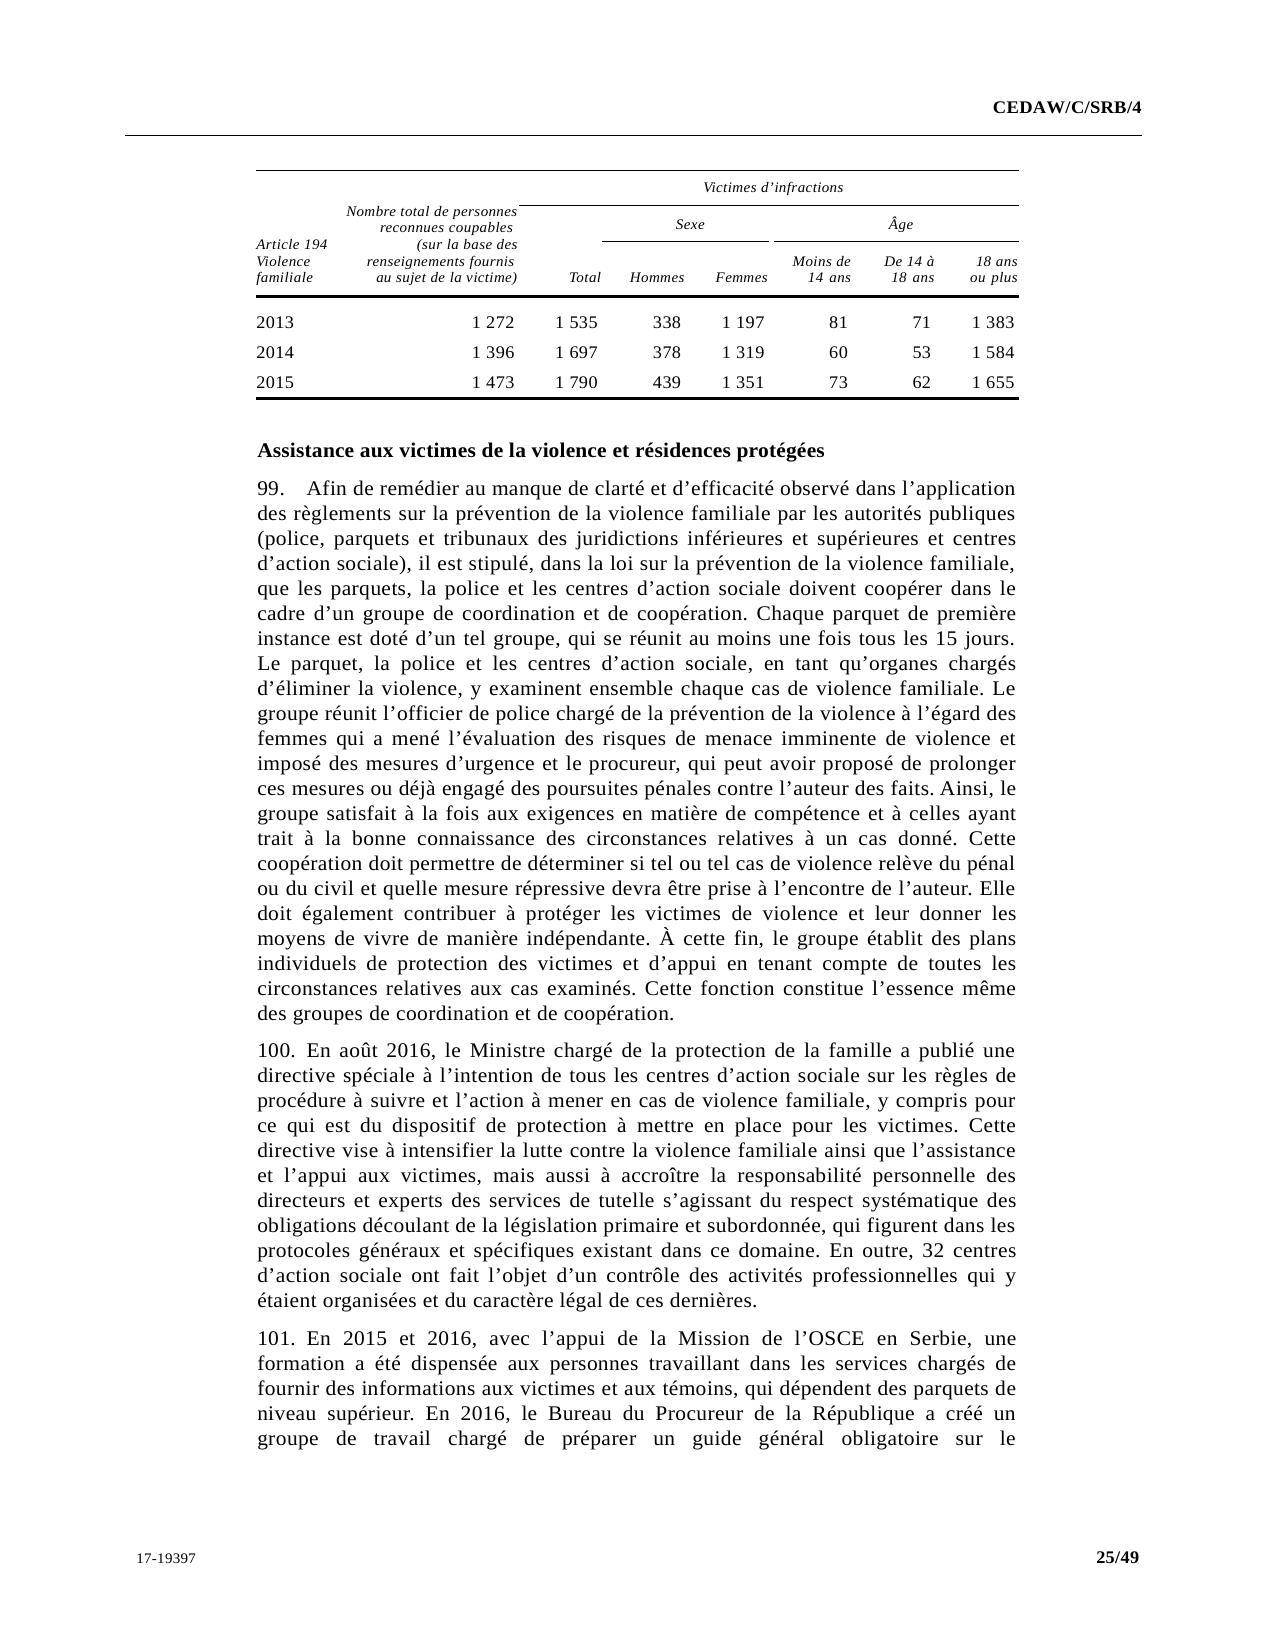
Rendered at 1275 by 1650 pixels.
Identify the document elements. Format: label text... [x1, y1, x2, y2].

table_cell 62 [852, 367, 935, 397]
table_cell 53 [852, 337, 935, 367]
table_cell 1 197 [685, 306, 769, 337]
table_cell 2015 [256, 367, 341, 397]
table_cell 378 [602, 337, 685, 367]
table_cell [769, 206, 774, 241]
table_cell 81 [769, 306, 852, 337]
table_cell 1 351 [685, 367, 769, 397]
table_cell De 14 à 18 ans [852, 242, 935, 294]
table_cell [852, 298, 935, 306]
table_cell Moins de 14 ans [769, 241, 852, 294]
table_cell 1 655 [935, 367, 1019, 397]
table_cell 2013 [256, 306, 341, 337]
table_cell 1 319 [685, 337, 769, 367]
table_cell 1 396 [341, 337, 519, 367]
table_cell 71 [852, 306, 935, 337]
table_cell [685, 298, 769, 306]
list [257, 1325, 1018, 1450]
table_cell Total [519, 206, 602, 294]
table_cell 1 383 [935, 306, 1019, 337]
table_cell 18 ans ou plus [935, 242, 1019, 294]
table_cell Hommes [602, 242, 685, 294]
table_header Nombre total de personnes reconnues coupables (sur la base des renseignements fournis au sujet de la victime) [341, 171, 519, 294]
table_cell [602, 298, 685, 306]
table_cell 1 584 [935, 337, 1019, 367]
table_cell [341, 298, 519, 306]
table_cell 73 [769, 367, 852, 397]
table_cell 1 272 [341, 306, 519, 337]
table_cell 1 697 [519, 337, 602, 367]
table_cell Sexe [602, 206, 769, 241]
table_cell [256, 298, 341, 306]
table_cell 439 [602, 367, 685, 397]
table_header Victimes d’infractions [519, 171, 1019, 204]
table_cell 338 [602, 306, 685, 337]
table_cell [935, 298, 1019, 306]
table_header Article 194 Violence familiale [256, 171, 341, 294]
table_cell 2014 [256, 337, 341, 367]
list En août 2016, le Ministre chargé de la protection de la famille a publié une directive spéciale à l’intention de tous les centres d’action sociale sur les règles de procédure à suivre et l’action à mener en cas de violence familiale, y compris pour ce qui est du dispositif de protection à mettre en place pour les victimes. Cette directive vise à intensifier la lutte contre la violence familiale ainsi que l’assistance et l’appui aux victimes, mais aussi à accroître la responsabilité personnelle des directeurs et experts des services de tutelle s’agissant du respect systématique des obligations découlant de la législation primaire et subordonnée, qui figurent dans les protocoles généraux et spécifiques existant dans ce domaine. En outre, 32 centres d’action sociale ont fait l’objet d’un contrôle des activités professionnelles qui y étaient organisées et du caractère légal de ces dernières. [257, 1038, 1018, 1313]
table_cell Femmes [685, 242, 769, 294]
table_cell [769, 298, 852, 306]
table_cell 1 473 [341, 367, 519, 397]
list Afin de remédier au manque de clarté et d’efficacité observé dans l’application des règlements sur la prévention de la violence familiale par les autorités publiques (police, parquets et tribunaux des juridictions inférieures et supérieures et centres d’action sociale), il est stipulé, dans la loi sur la prévention de la violence familiale, que les parquets, la police et les centres d’action sociale doivent coopérer dans le cadre d’un groupe de coordination et de coopération. Chaque parquet de première instance est doté d’un tel groupe, qui se réunit au moins une fois tous les 15 jours. Le parquet, la police et les centres d’action sociale, en tant qu’organes chargés d’éliminer la violence, y examinent ensemble chaque cas de violence familiale. Le groupe réunit l’officier de police chargé de la prévention de la violence à l’égard des femmes qui a mené l’évaluation des risques de menace imminente de violence et imposé des mesures d’urgence et le procureur, qui peut avoir proposé de prolonger ces mesures ou déjà engagé des poursuites pénales contre l’auteur des faits. Ainsi, le groupe satisfait à la fois aux exigences en matière de compétence et à celles ayant trait à la bonne connaissance des circonstances relatives à un cas donné. Cette coopération doit permettre de déterminer si tel ou tel cas de violence relève du pénal ou du civil et quelle mesure répressive devra être prise à l’encontre de l’auteur. Elle doit également contribuer à protéger les victimes de violence et leur donner les moyens de vivre de manière indépendante. À cette fin, le groupe établit des plans individuels de protection des victimes et d’appui en tenant compte de toutes les circonstances relatives aux cas examinés. Cette fonction constitue l’essence même des groupes de coordination et de coopération. [257, 475, 1018, 1025]
table_cell Âge [774, 206, 1019, 241]
table_cell [519, 298, 602, 306]
text Assistance aux victimes de la violence et résidences protégées [125, 438, 1019, 463]
table_cell 1 535 [519, 306, 602, 337]
table_cell 1 790 [519, 367, 602, 397]
table_cell 60 [769, 337, 852, 367]
